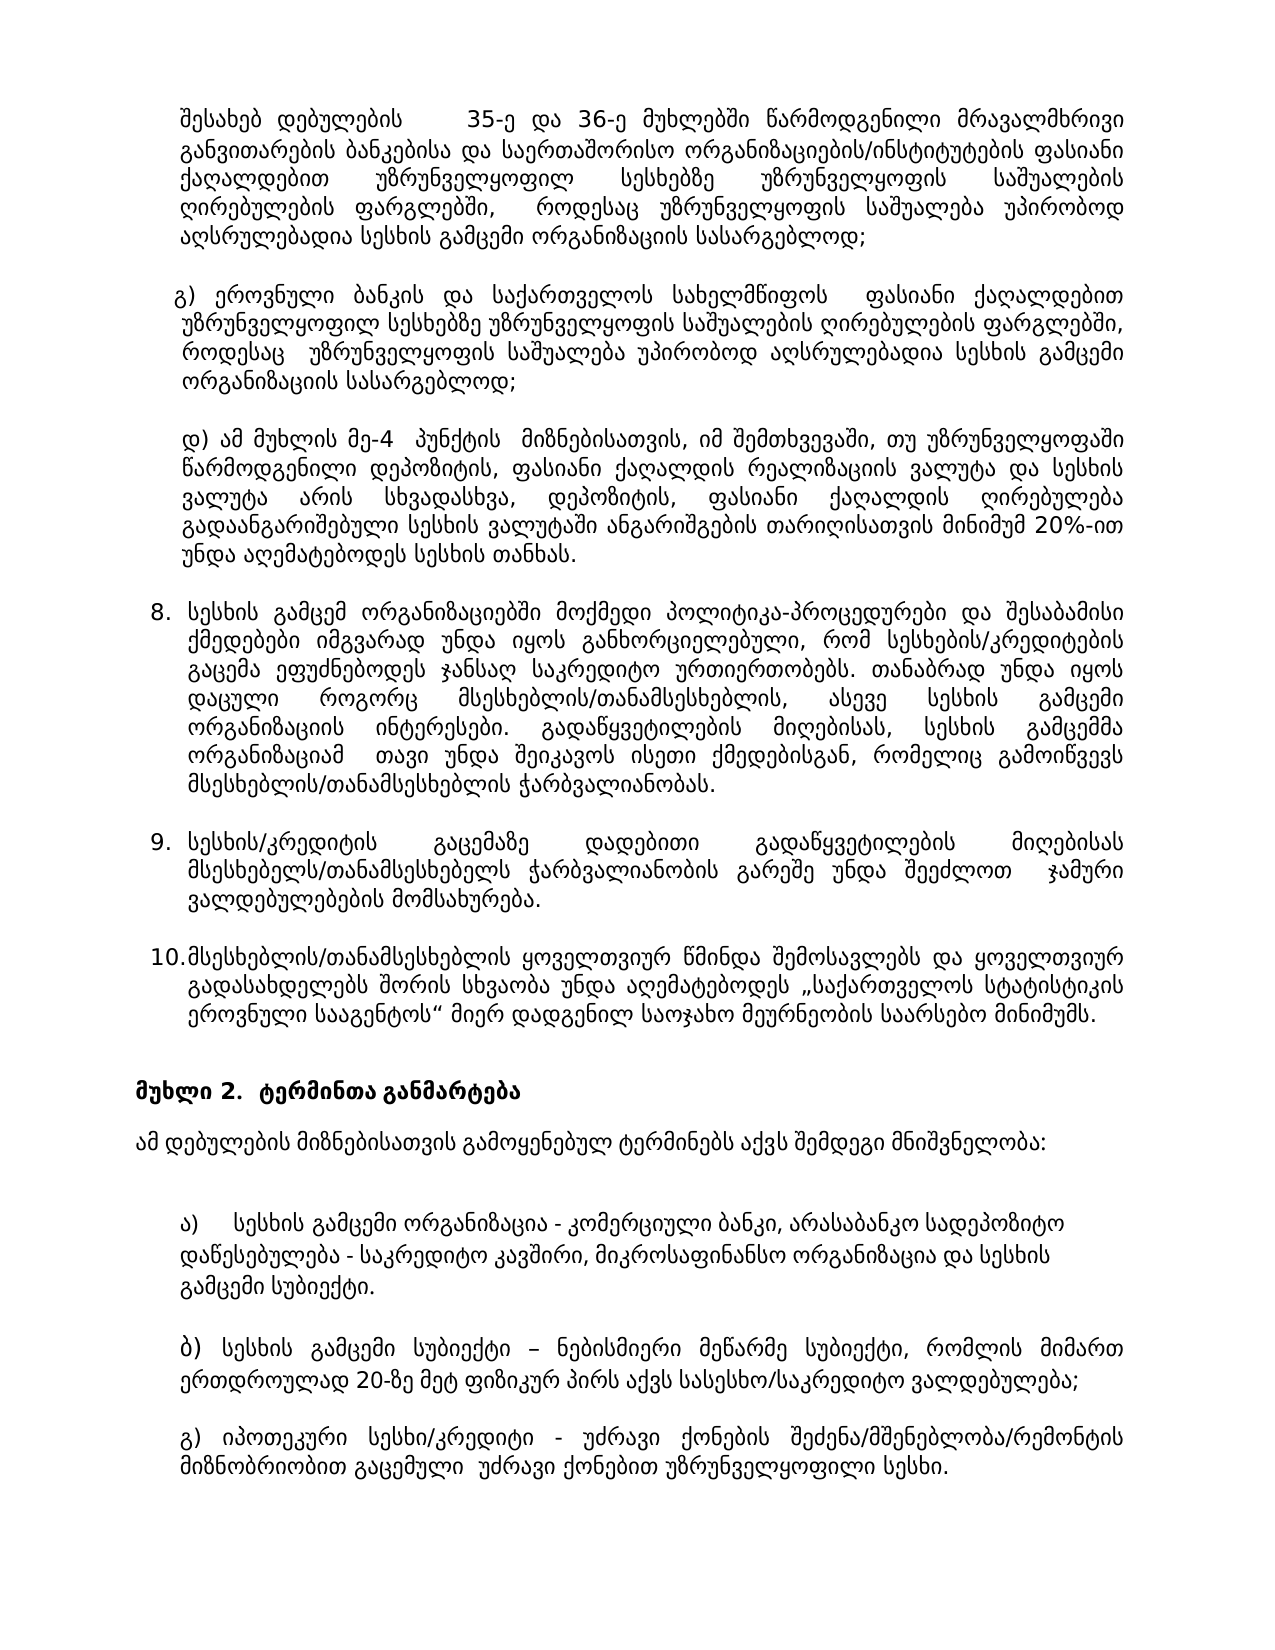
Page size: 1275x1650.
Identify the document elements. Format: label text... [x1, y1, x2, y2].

text გ) იპოთეკური სესხი/კრედიტი - უძრავი ქონების შეძენა/მშენებლობა/რემონტის მიზნობრიობით გაცემული უძრავი ქონებით უზრუნველყოფილი სესხი. [135, 1424, 1125, 1479]
list სესხის/კრედიტის გაცემაზე დადებითი გადაწყვეტილების მიღებისას მსესხებელს/თანამსესხებელს ჭარბვალიანობის გარეშე უნდა შეეძლოთ ჯამური ვალდებულებების მომსახურება. [150, 829, 1125, 913]
text გ) ეროვნული ბანკის და საქართველოს სახელმწიფოს ფასიანი ქაღალდებით უზრუნველყოფილ სესხებზე უზრუნველყოფის საშუალების ღირებულების ფარგლებში, როდესაც უზრუნველყოფის საშუალება უპირობოდ აღსრულებადია სესხის გამცემი ორგანიზაციის სასარგებლოდ; [174, 282, 1125, 395]
list მსესხებლის/თანამსესხებლის ყოველთვიურ წმინდა შემოსავლებს და ყოველთვიურ გადასახდელებს შორის სხვაობა უნდა აღემატებოდეს „საქართველოს სტატისტიკის ეროვნული სააგენტოს“ მიერ დადგენილ საოჯახო მეურნეობის საარსებო მინიმუმს. [150, 944, 1125, 1028]
list სესხის გამცემ ორგანიზაციებში მოქმედი პოლიტიკა-პროცედურები და შესაბამისი ქმედებები იმგვარად უნდა იყოს განხორციელებული, რომ სესხების/კრედიტების გაცემა ეფუძნებოდეს ჯანსაღ საკრედიტო ურთიერთობებს. თანაბრად უნდა იყოს დაცული როგორც მსესხებლის/თანამსესხებლის, ასევე სესხის გამცემი ორგანიზაციის ინტერესები. გადაწყვეტილების მიღებისას, სესხის გამცემმა ორგანიზაციამ თავი უნდა შეიკავოს ისეთი ქმედებისგან, რომელიც გამოიწვევს მსესხებლის/თანამსესხებლის ჭარბვალიანობას. [150, 599, 1125, 798]
text მუხლი 2. ტერმინთა განმარტება [135, 1075, 1125, 1107]
text ა) სესხის გამცემი ორგანიზაცია - კომერციული ბანკი, არასაბანკო სადეპოზიტო დაწესებულება - საკრედიტო კავშირი, მიკროსაფინანსო ორგანიზაცია და სესხის გამცემი სუბიექტი. [135, 1207, 1125, 1301]
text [179, 103, 1125, 250]
text ამ დებულების მიზნებისათვის გამოყენებულ ტერმინებს აქვს შემდეგი მნიშვნელობა: [135, 1126, 1125, 1157]
text ბ) სესხის გამცემი სუბიექტი – ნებისმიერი მეწარმე სუბიექტი, რომლის მიმართ ერთდროულად 20-ზე მეტ ფიზიკურ პირს აქვს სასესხო/საკრედიტო ვალდებულება; [135, 1332, 1125, 1395]
text დ) ამ მუხლის მე-4 პუნქტის მიზნებისათვის, იმ შემთხვევაში, თუ უზრუნველყოფაში წარმოდგენილი დეპოზიტის, ფასიანი ქაღალდის რეალიზაციის ვალუტა და სესხის ვალუტა არის სხვადასხვა, დეპოზიტის, ფასიანი ქაღალდის ღირებულება გადაანგარიშებული სესხის ვალუტაში ანგარიშგების თარიღისათვის მინიმუმ 20%-ით უნდა აღემატებოდეს სესხის თანხას. [129, 426, 1125, 568]
